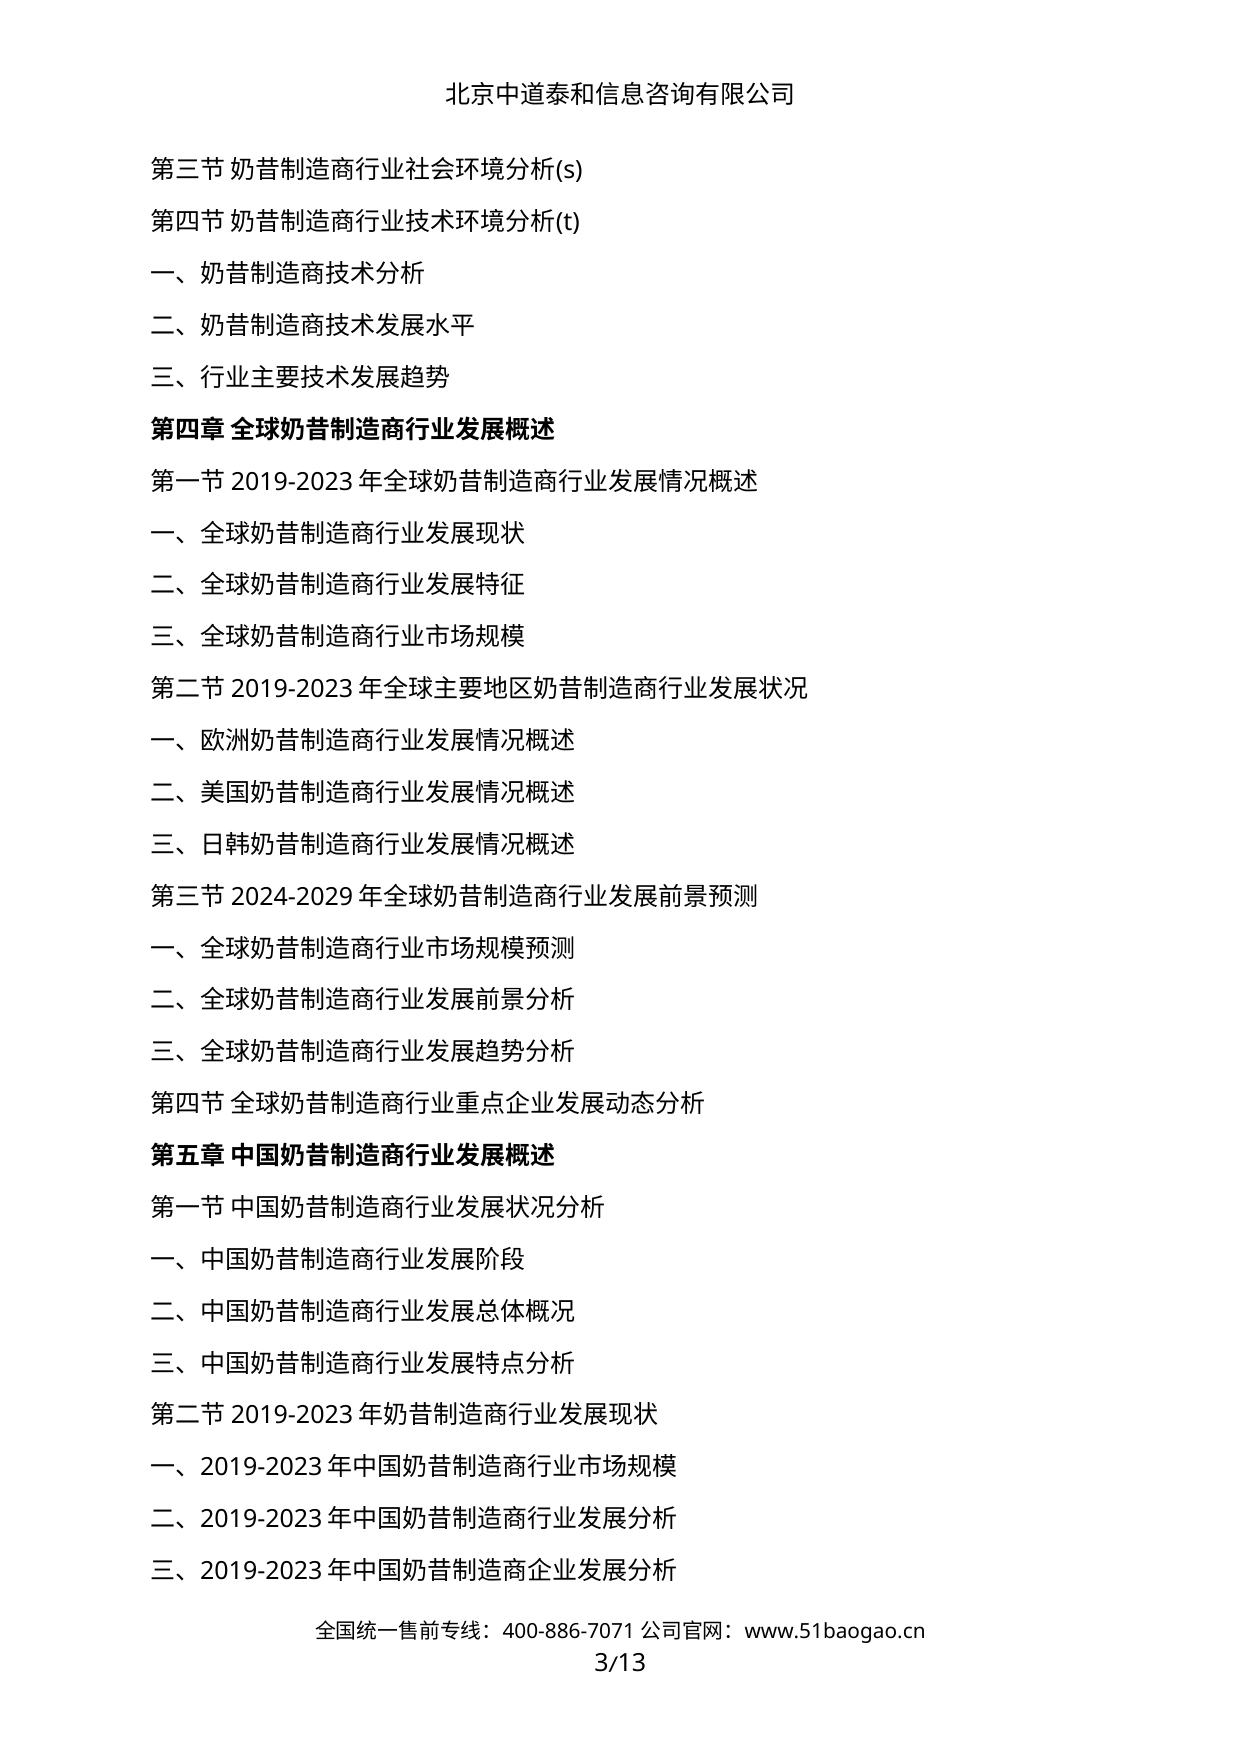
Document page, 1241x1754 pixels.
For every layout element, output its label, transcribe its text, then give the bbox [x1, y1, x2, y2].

text 一、奶昔制造商技术分析 [150, 254, 1090, 290]
text 二、中国奶昔制造商行业发展总体概况 [150, 1291, 1090, 1327]
text 第四节 奶昔制造商行业技术环境分析(t) [150, 202, 1090, 238]
text 第四节 全球奶昔制造商行业重点企业发展动态分析 [150, 1084, 1090, 1120]
text 二、2019-2023年中国奶昔制造商行业发展分析 [150, 1499, 1090, 1535]
text 一、全球奶昔制造商行业发展现状 [150, 513, 1090, 549]
text 第二节 2019-2023年全球主要地区奶昔制造商行业发展状况 [150, 669, 1090, 705]
text 第二节 2019-2023年奶昔制造商行业发展现状 [150, 1395, 1090, 1431]
text 二、全球奶昔制造商行业发展特征 [150, 565, 1090, 601]
text 一、欧洲奶昔制造商行业发展情况概述 [150, 721, 1090, 757]
text 第三节 2024-2029年全球奶昔制造商行业发展前景预测 [150, 876, 1090, 912]
text 第三节 奶昔制造商行业社会环境分析(s) [150, 150, 1090, 186]
text 三、全球奶昔制造商行业市场规模 [150, 617, 1090, 653]
text 一、中国奶昔制造商行业发展阶段 [150, 1239, 1090, 1276]
text 一、全球奶昔制造商行业市场规模预测 [150, 928, 1090, 964]
text 三、2019-2023年中国奶昔制造商企业发展分析 [150, 1551, 1090, 1587]
text 二、奶昔制造商技术发展水平 [150, 306, 1090, 342]
text 第一节 中国奶昔制造商行业发展状况分析 [150, 1187, 1090, 1224]
text 二、美国奶昔制造商行业发展情况概述 [150, 772, 1090, 809]
text 三、日韩奶昔制造商行业发展情况概述 [150, 824, 1090, 861]
text 三、行业主要技术发展趋势 [150, 357, 1090, 394]
text 第一节 2019-2023年全球奶昔制造商行业发展情况概述 [150, 461, 1090, 497]
text 三、全球奶昔制造商行业发展趋势分析 [150, 1032, 1090, 1068]
text 第四章 全球奶昔制造商行业发展概述 [150, 409, 1090, 446]
text 第五章 中国奶昔制造商行业发展概述 [150, 1136, 1090, 1172]
text 一、2019-2023年中国奶昔制造商行业市场规模 [150, 1447, 1090, 1483]
text 二、全球奶昔制造商行业发展前景分析 [150, 980, 1090, 1016]
text 三、中国奶昔制造商行业发展特点分析 [150, 1343, 1090, 1379]
